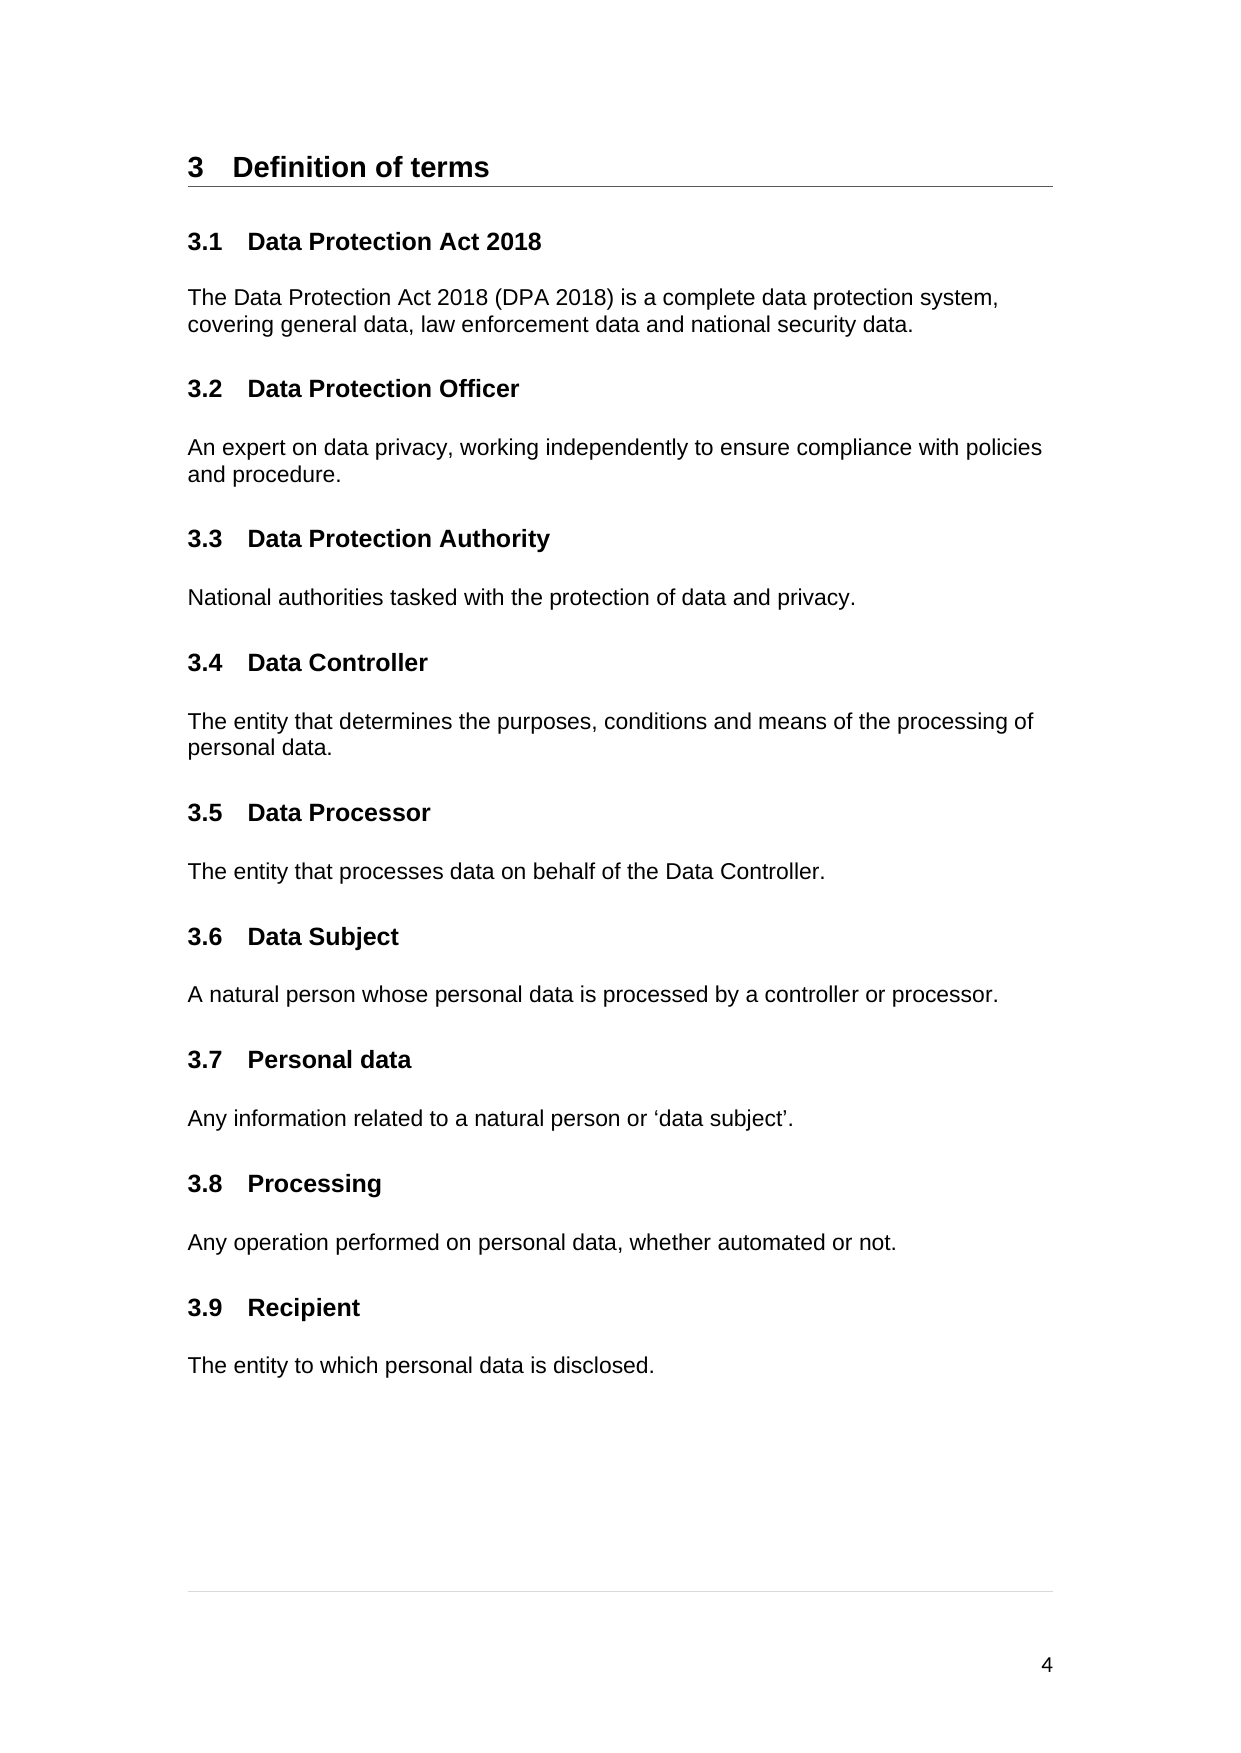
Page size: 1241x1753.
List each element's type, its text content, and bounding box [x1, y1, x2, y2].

text An expert on data privacy, working independently to ensure compliance with policies and procedure. [187, 434, 1053, 487]
subtitle Data Controller [187, 648, 1053, 677]
text The entity that determines the purposes, conditions and means of the processing of personal data. [187, 708, 1053, 761]
subtitle Data Protection Authority [187, 524, 1053, 553]
subtitle Personal data [187, 1045, 1053, 1074]
subtitle Data Processor [187, 798, 1053, 827]
subtitle Processing [187, 1169, 1053, 1198]
text Any operation performed on personal data, whether automated or not. [187, 1229, 1053, 1255]
subtitle Definition of terms [187, 150, 1053, 187]
text The Data Protection Act 2018 (DPA 2018) is a complete data protection system, covering general data, law enforcement data and national security data. [187, 284, 1053, 337]
subtitle Data Protection Act 2018 [187, 227, 1053, 256]
text The entity that processes data on behalf of the Data Controller. [187, 858, 1053, 884]
text A natural person whose personal data is processed by a controller or processor. [187, 981, 1053, 1008]
text Any information related to a natural person or ‘data subject’. [187, 1105, 1053, 1131]
subtitle Data Subject [187, 922, 1053, 950]
text National authorities tasked with the protection of data and privacy. [187, 584, 1053, 611]
text The entity to which personal data is disclosed. [187, 1352, 1053, 1379]
subtitle Recipient [187, 1293, 1053, 1321]
subtitle Data Protection Officer [187, 374, 1053, 403]
